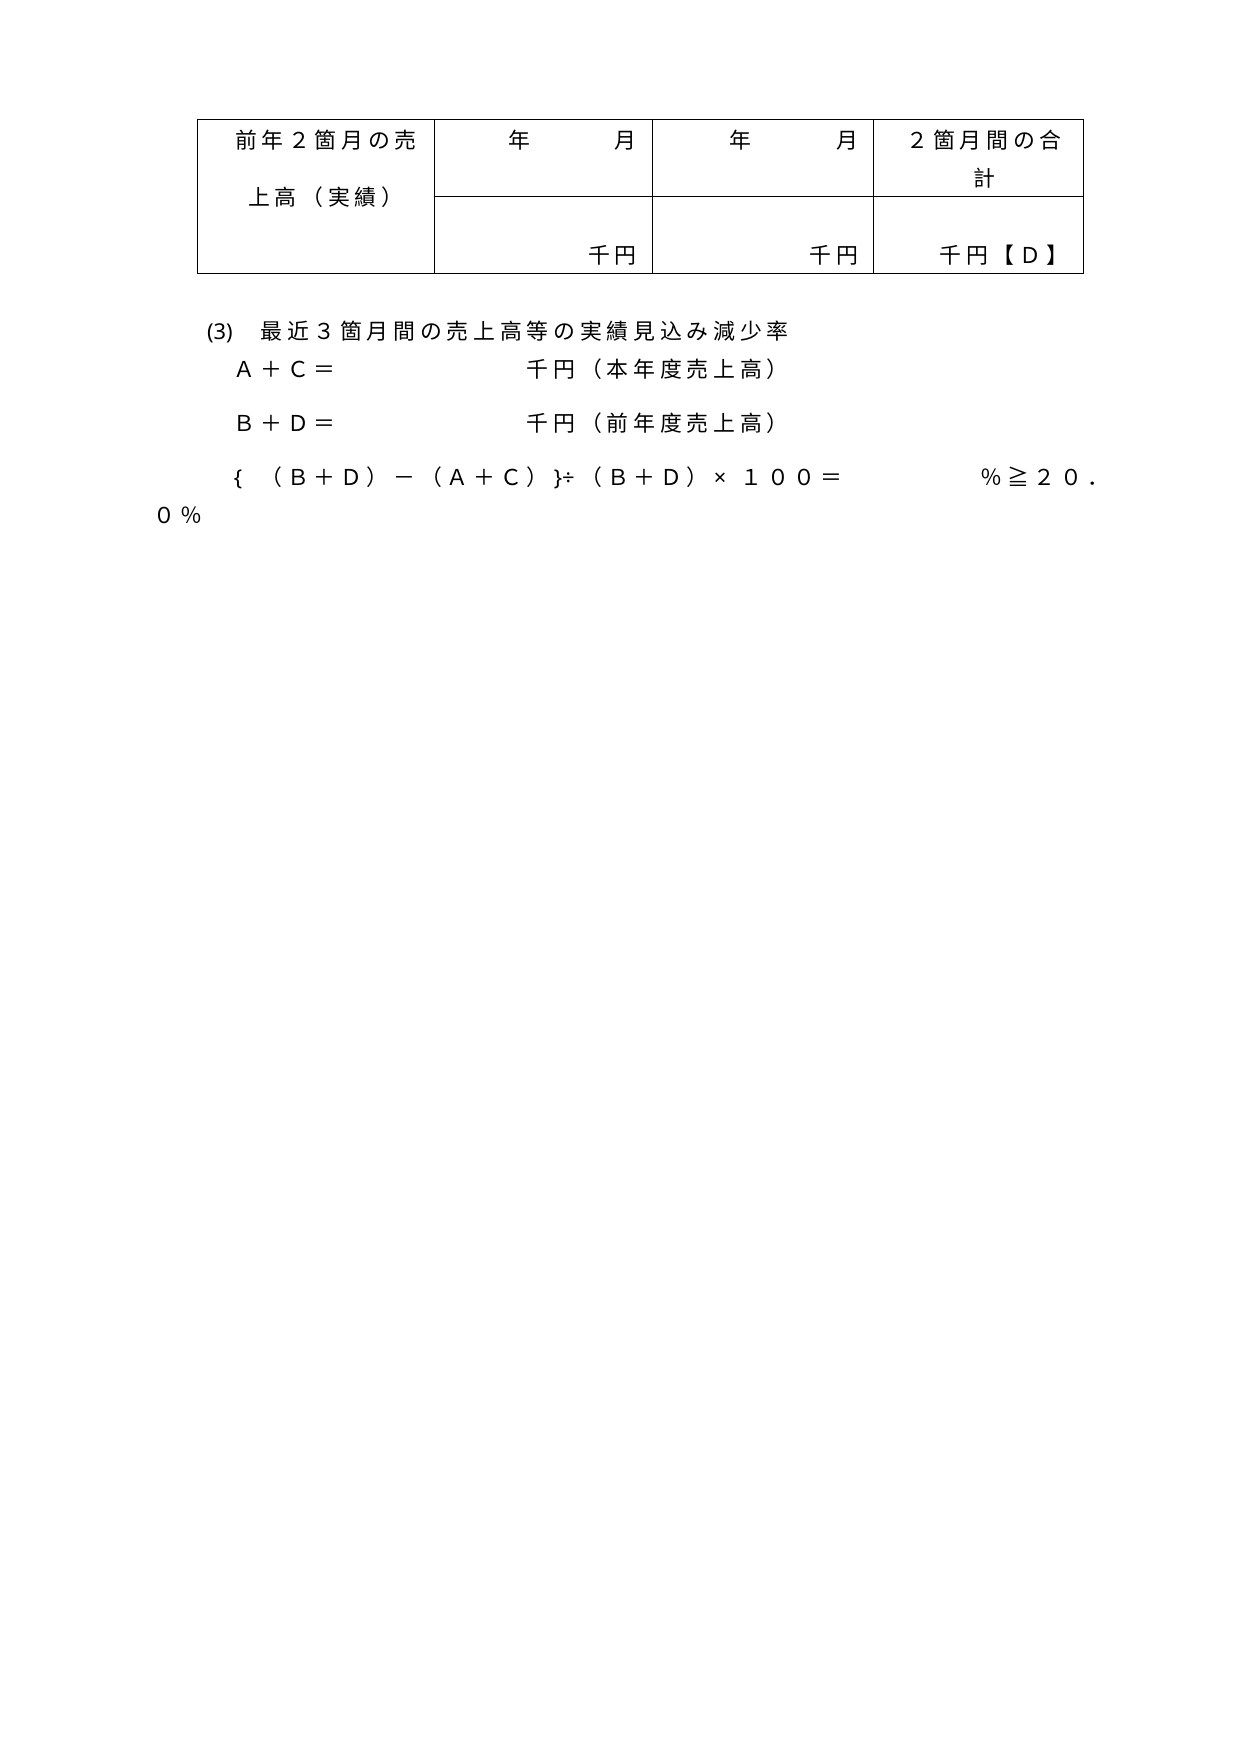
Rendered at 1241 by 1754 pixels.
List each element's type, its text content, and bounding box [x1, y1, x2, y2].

text Ｂ＋Ｄ＝ 千円（前年度売上高） [153, 403, 1087, 441]
table_header 前年２箇月の売上高（実績） [198, 120, 434, 272]
table_header 年 月 [653, 120, 873, 196]
table_cell 千円【Ｄ】 [874, 197, 1083, 272]
table_header 年 月 [435, 120, 652, 196]
table_cell 千円 [435, 197, 652, 272]
table_header ２箇月間の合計 [874, 120, 1083, 196]
text {（Ｂ＋Ｄ）－（Ａ＋Ｃ）}÷（Ｂ＋Ｄ）× １００＝ ％≧２０．０％ [153, 457, 1087, 533]
table_cell 千円 [653, 197, 873, 272]
text Ａ＋Ｃ＝ 千円（本年度売上高） [197, 349, 1087, 387]
list 最近３箇月間の売上高等の実績見込み減少率 [197, 311, 1087, 349]
